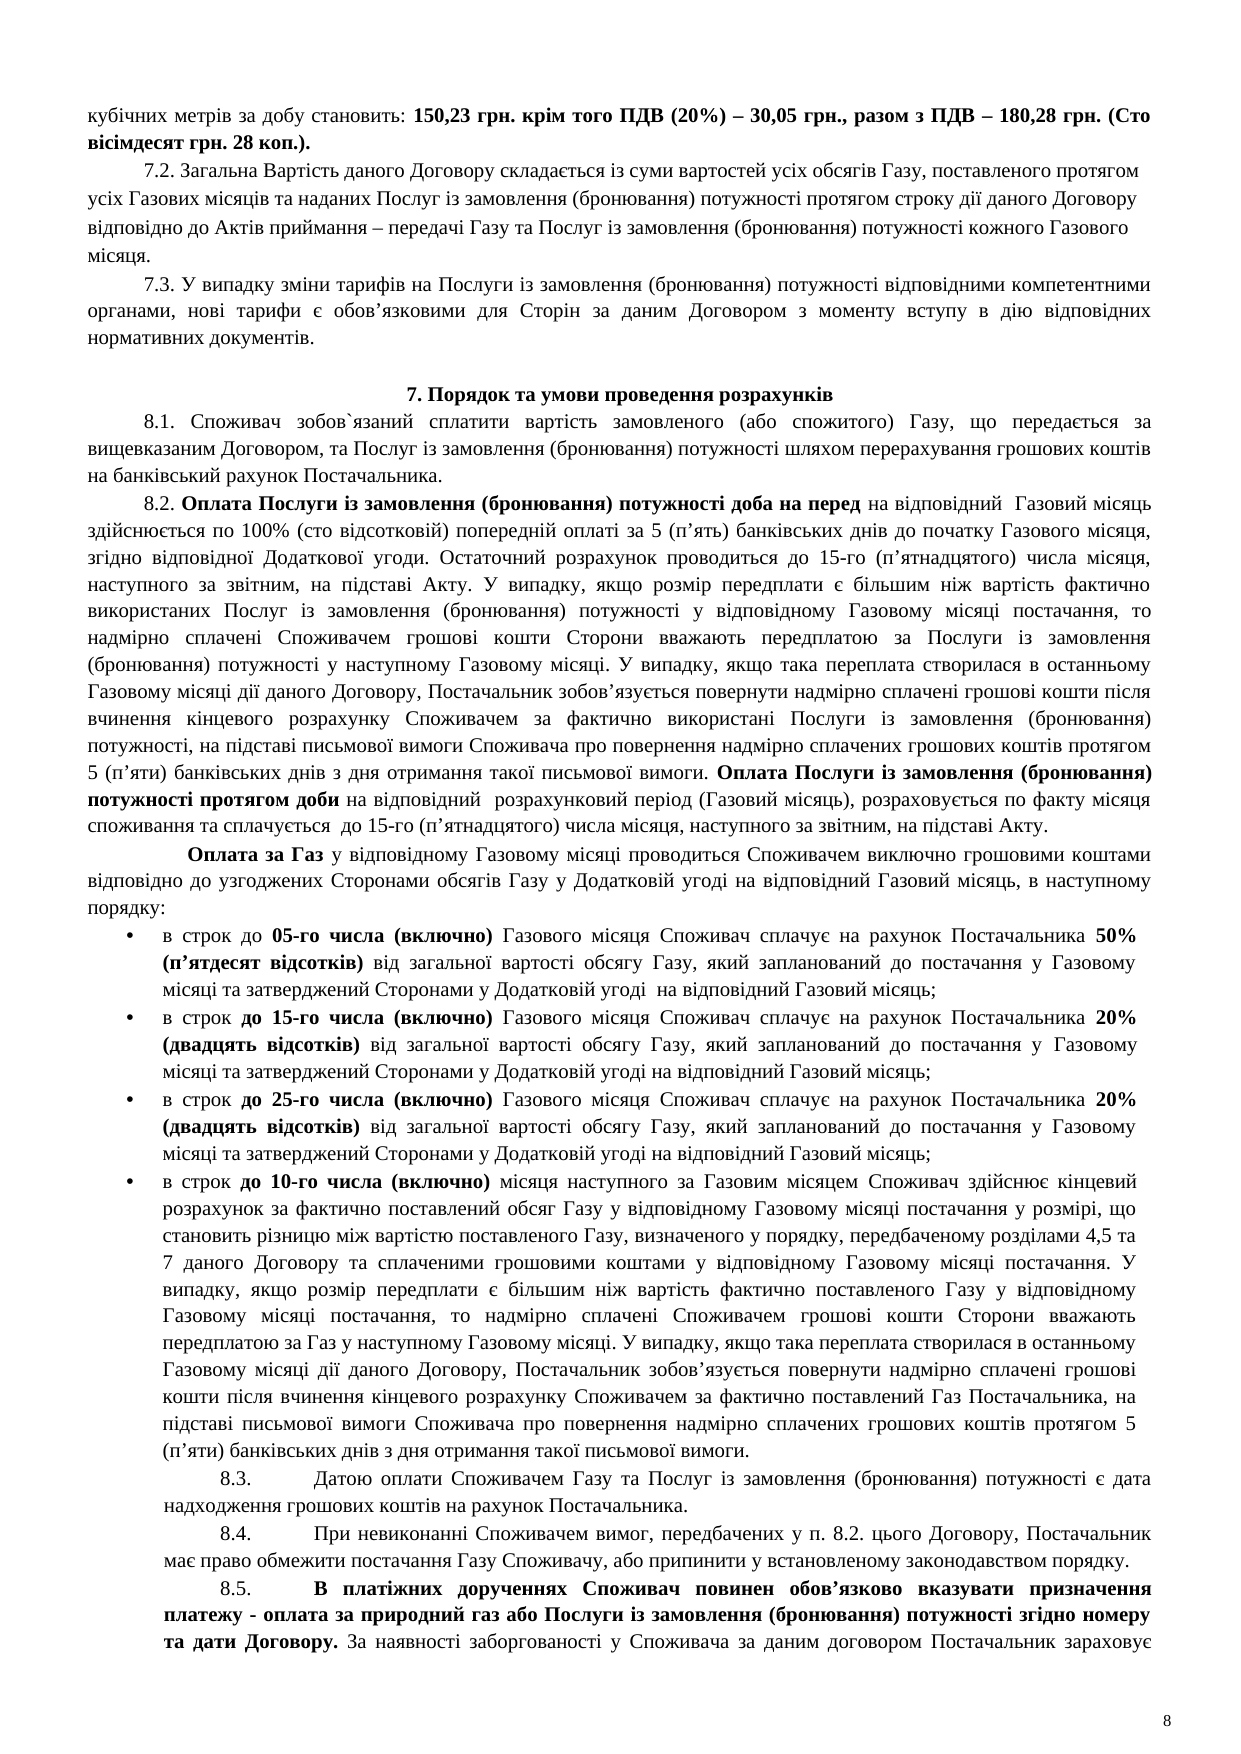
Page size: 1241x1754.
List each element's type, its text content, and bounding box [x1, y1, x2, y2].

text 7.2. Загальна Вартість даного Договору складається із суми вартостей усіх обсягів Газу, поставленого протягом усіх Газових місяців та наданих Послуг із замовлення (бронювання) потужності протягом строку дії даного Договору відповідно до Актів приймання – передачі Газу та Послуг із замовлення (бронювання) потужності кожного Газового місяця. [87, 158, 1153, 267]
text 8.1. Споживач зобов`язаний сплатити вартість замовленого (або спожитого) Газу, що передається за вищевказаним Договором, та Послуг із замовлення (бронювання) потужності шляхом перерахування грошових коштів на банківський рахунок Постачальника. [87, 409, 1152, 487]
text Оплата за Газ у відповідному Газовому місяці проводиться Споживачем виключно грошовими коштами відповідно до узгоджених Сторонами обсягів Газу у Додатковій угоді на відповідний Газовий місяць, в наступному порядку: [87, 841, 1152, 919]
list в строк до 05-го числа (включно) Газового місяця Споживач сплачує на рахунок Постачальника 50% (п’ятдесят відсотків) від загальної вартості обсягу Газу, який запланований до постачання у Газовому місяці та затверджений Сторонами у Додатковій угоді на відповідний Газовий місяць; [126, 923, 1137, 1001]
text 8.2. Оплата Послуги із замовлення (бронювання) потужності доба на перед на відповідний Газовий місяць здійснюється по 100% (сто відсотковій) попередній оплаті за 5 (п’ять) банківських днів до початку Газового місяця, згідно відповідної Додаткової угоди. Остаточний розрахунок проводиться до 15-го (п’ятнадцятого) числа місяця, наступного за звітним, на підставі Акту. У випадку, якщо розмір передплати є більшим ніж вартість фактично використаних Послуг із замовлення (бронювання) потужності у відповідному Газовому місяці постачання, то надмірно сплачені Споживачем грошові кошти Сторони вважають передплатою за Послуги із замовлення (бронювання) потужності у наступному Газовому місяці. У випадку, якщо така переплата створилася в останньому Газовому місяці дії даного Договору, Постачальник зобов’язується повернути надмірно сплачені грошові кошти після вчинення кінцевого розрахунку Споживачем за фактично використані Послуги із замовлення (бронювання) потужності, на підставі письмової вимоги Споживача про повернення надмірно сплачених грошових коштів протягом 5 (п’яти) банківських днів з дня отримання такої письмової вимоги. Оплата Послуги із замовлення (бронювання) потужності протягом доби на відповідний розрахунковий період (Газовий місяць), розраховується по факту місяця споживання та сплачується до 15-го (п’ятнадцятого) числа місяця, наступного за звітним, на підставі Акту. [87, 491, 1152, 837]
text 7.3. У випадку зміни тарифів на Послуги із замовлення (бронювання) потужності відповідними компетентними органами, нові тарифи є обов’язковими для Сторін за даним Договором з моменту вступу в дію відповідних нормативних документів. [87, 272, 1152, 349]
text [87, 103, 1152, 154]
list в строк до 25-го числа (включно) Газового місяця Споживач сплачує на рахунок Постачальника 20% (двадцять відсотків) від загальної вартості обсягу Газу, який запланований до постачання у Газовому місяці та затверджений Сторонами у Додатковій угоді на відповідний Газовий місяць; [126, 1087, 1137, 1165]
subtitle Порядок та умови проведення розрахунків [140, 382, 1100, 406]
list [164, 1576, 1152, 1653]
list Датою оплати Споживачем Газу та Послуг із замовлення (бронювання) потужності є дата надходження грошових коштів на рахунок Постачальника. [164, 1466, 1152, 1517]
list При невиконанні Споживачем вимог, передбачених у п. 8.2. цього Договору, Постачальник має право обмежити постачання Газу Споживачу, або припинити у встановленому законодавством порядку. [164, 1521, 1152, 1572]
list в строк до 10-го числа (включно) місяця наступного за Газовим місяцем Споживач здійснює кінцевий розрахунок за фактично поставлений обсяг Газу у відповідному Газовому місяці постачання у розмірі, що становить різницю між вартістю поставленого Газу, визначеного у порядку, передбаченому розділами 4,5 та 7 даного Договору та сплаченими грошовими коштами у відповідному Газовому місяці постачання. У випадку, якщо розмір передплати є більшим ніж вартість фактично поставленого Газу у відповідному Газовому місяці постачання, то надмірно сплачені Споживачем грошові кошти Сторони вважають передплатою за Газ у наступному Газовому місяці. У випадку, якщо така переплата створилася в останньому Газовому місяці дії даного Договору, Постачальник зобов’язується повернути надмірно сплачені грошові кошти після вчинення кінцевого розрахунку Споживачем за фактично поставлений Газ Постачальника, на підставі письмової вимоги Споживача про повернення надмірно сплачених грошових коштів протягом 5 (п’яти) банківських днів з дня отримання такої письмової вимоги. [126, 1169, 1137, 1462]
list в строк до 15-го числа (включно) Газового місяця Споживач сплачує на рахунок Постачальника 20% (двадцять відсотків) від загальної вартості обсягу Газу, який запланований до постачання у Газовому місяці та затверджений Сторонами у Додатковій угоді на відповідний Газовий місяць; [126, 1005, 1137, 1083]
